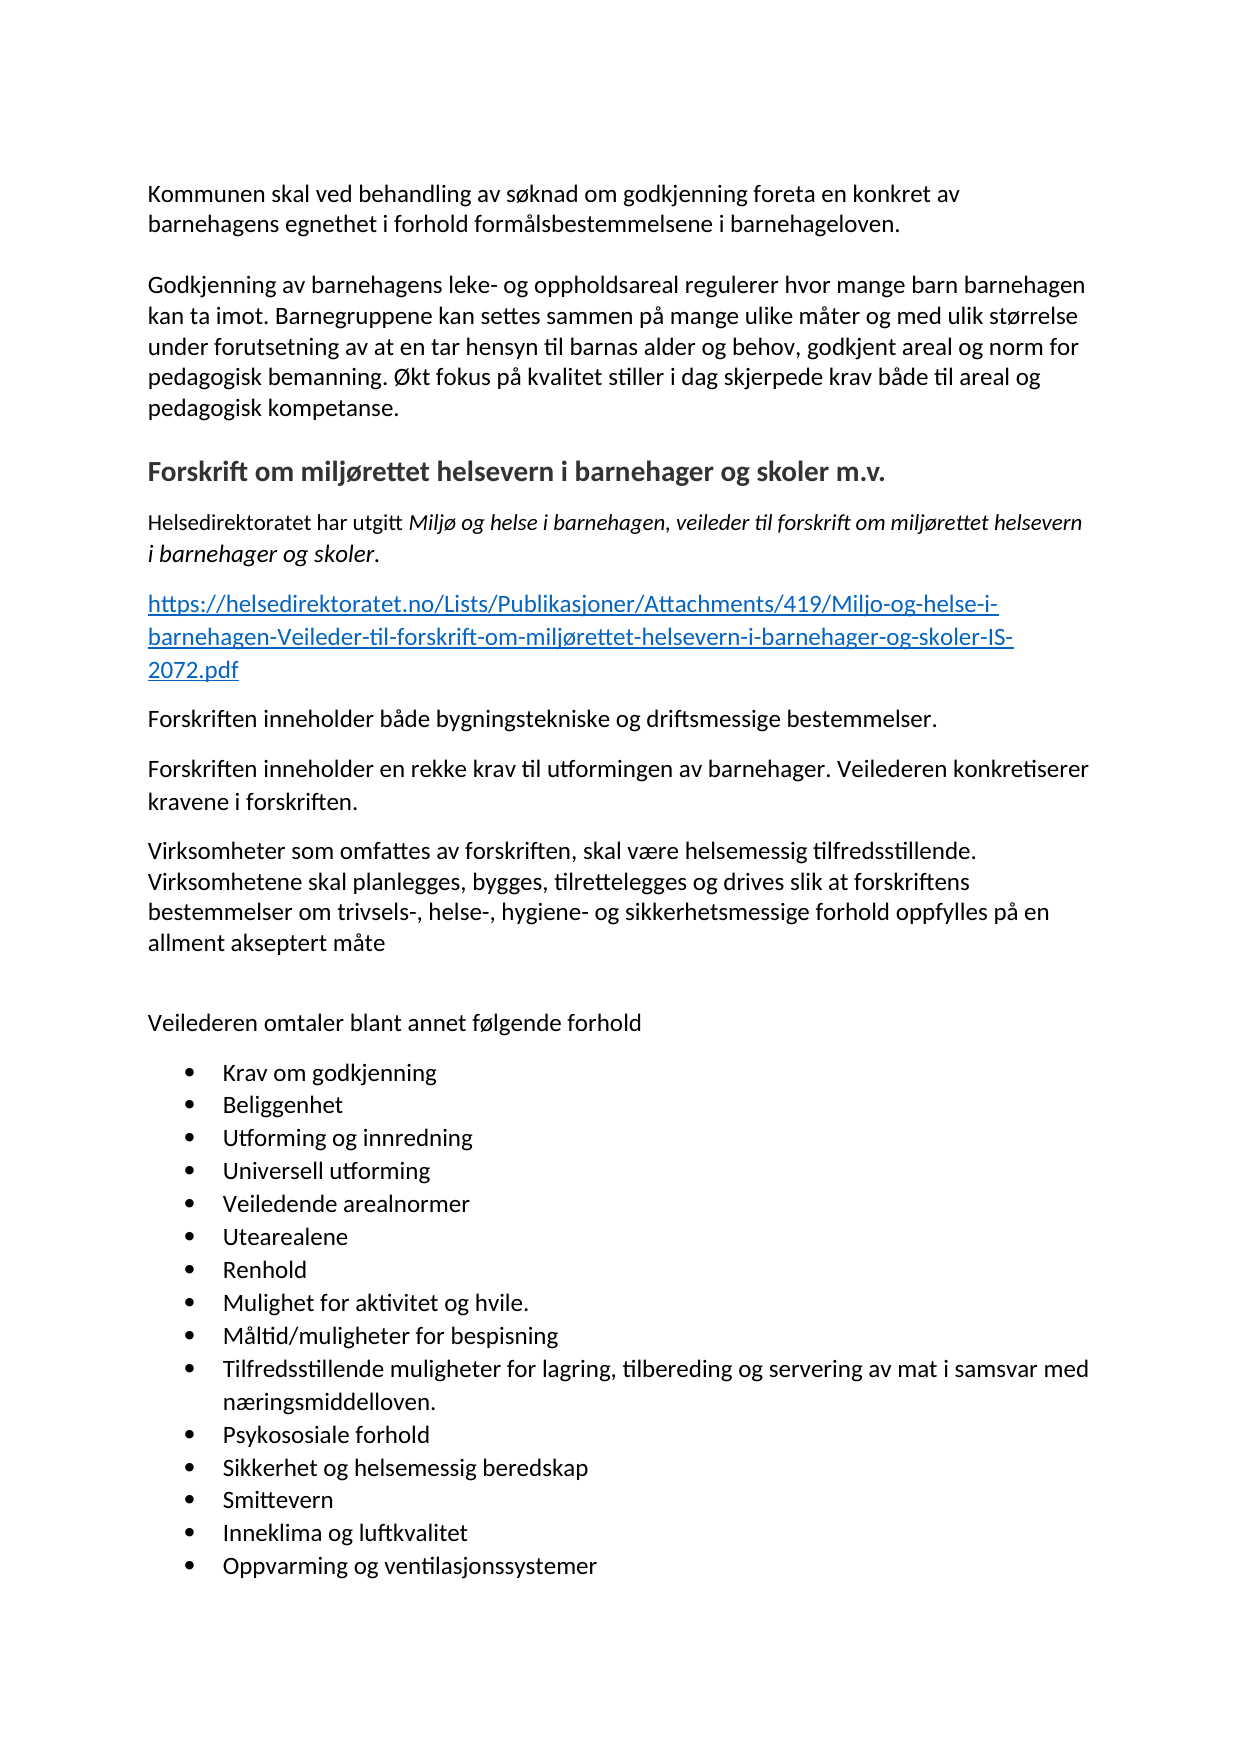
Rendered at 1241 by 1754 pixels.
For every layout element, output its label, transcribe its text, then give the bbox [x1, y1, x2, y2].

list Måltid/muligheter for bespisning [185, 1320, 1093, 1351]
text Helsedirektoratet har utgitt Miljø og helse i barnehagen, veileder til forskrift om miljørettet helsevern i barnehager og skoler. [148, 508, 1093, 569]
list Sikkerhet og helsemessig beredskap [185, 1452, 1093, 1482]
list Krav om godkjenning [185, 1057, 1093, 1087]
list Renhold [185, 1254, 1093, 1285]
text Forskriften inneholder både bygningstekniske og driftsmessige bestemmelser. [148, 703, 1093, 734]
list Tilfredsstillende muligheter for lagring, tilbereding og servering av mat i samsvar med næringsmiddelloven. [185, 1353, 1093, 1416]
text Virksomheter som omfattes av forskriften, skal være helsemessig tilfredsstillende. [148, 835, 1093, 866]
text Forskriften inneholder en rekke krav til utformingen av barnehager. Veilederen konkretiserer kravene i forskriften. [148, 753, 1093, 816]
list Smittevern [185, 1484, 1093, 1515]
text Kommunen skal ved behandling av søknad om godkjenning foreta en konkret av barnehagens egnethet i forhold formålsbestemmelsene i barnehageloven. [148, 178, 1093, 239]
list Oppvarming og ventilasjonssystemer [185, 1550, 1093, 1581]
text Virksomhetene skal planlegges, bygges, tilrettelegges og drives slik at forskriftens bestemmelser om trivsels-, helse-, hygiene- og sikkerhetsmessige forhold oppfylles på en allment akseptert måte [148, 866, 1093, 957]
list Psykososiale forhold [185, 1419, 1093, 1449]
list Inneklima og luftkvalitet [185, 1517, 1093, 1548]
list Utforming og innredning [185, 1122, 1093, 1153]
list Beliggenhet [185, 1089, 1093, 1120]
list Veiledende arealnormer [185, 1188, 1093, 1219]
text Godkjenning av barnehagens leke- og oppholdsareal regulerer hvor mange barn barnehagen kan ta imot. Barnegruppene kan settes sammen på mange ulike måter og med ulik størrelse under forutsetning av at en tar hensyn til barnas alder og behov, godkjent areal og norm for pedagogisk bemanning. Økt fokus på kvalitet stiller i dag skjerpede krav både til areal og pedagogisk kompetanse. [148, 270, 1093, 422]
text Forskrift om miljørettet helsevern i barnehager og skoler m.v. [148, 453, 1093, 488]
list Utearealene [185, 1221, 1093, 1252]
text https://helsedirektoratet.no/Lists/Publikasjoner/Attachments/419/Miljo-og-helse-i-barnehagen-Veileder-til-forskrift-om-miljørettet-helsevern-i-barnehager-og-skoler-IS-2072.pdf [148, 588, 1093, 684]
list Mulighet for aktivitet og hvile. [185, 1287, 1093, 1318]
list Universell utforming [185, 1155, 1093, 1186]
text Veilederen omtaler blant annet følgende forhold [148, 1007, 1093, 1038]
